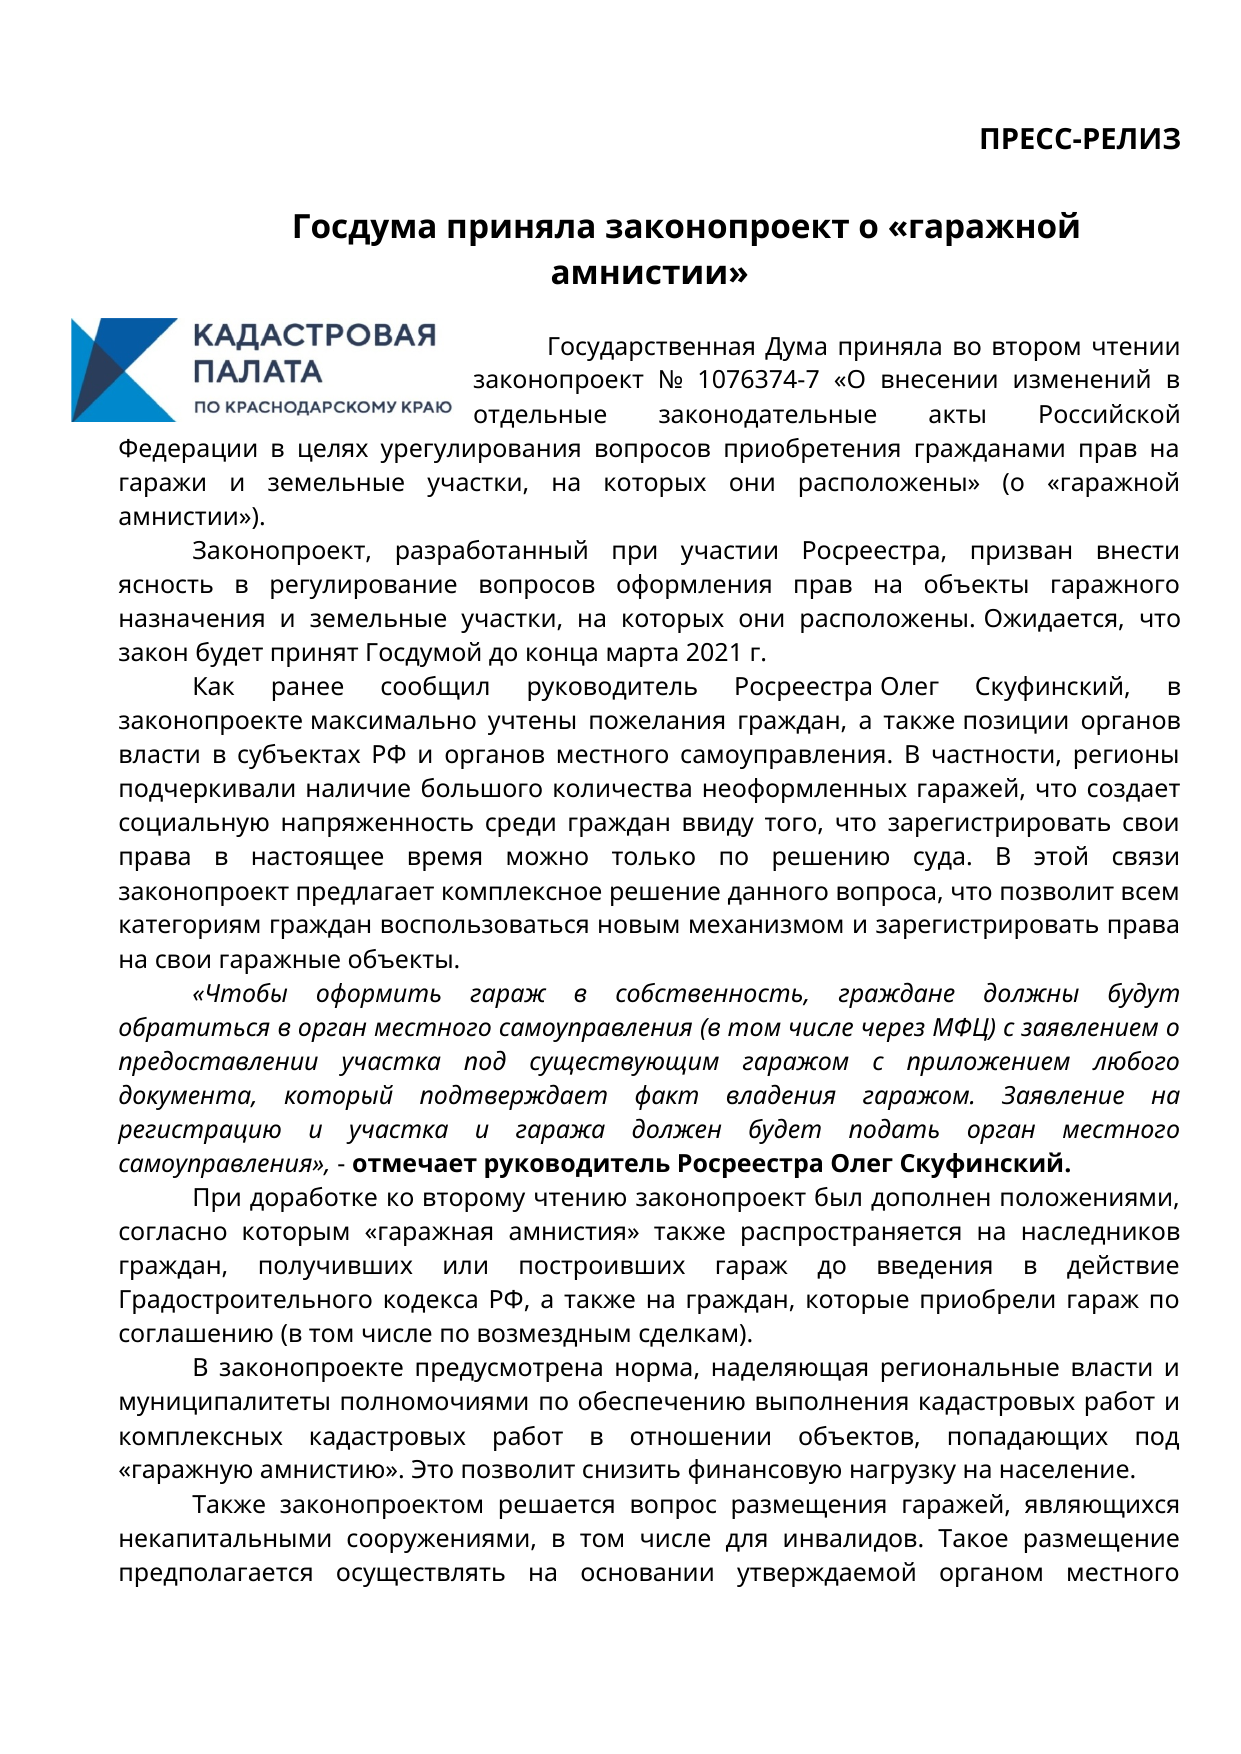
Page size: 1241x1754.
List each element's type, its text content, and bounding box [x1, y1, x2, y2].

text Государственная Дума приняла во втором чтении законопроект № 1076374-7 «О внесении изменений в отдельные законодательные акты Российской Федерации в целях урегулирования вопросов приобретения гражданами прав на гаражи и земельные участки, на которых они расположены» (о «гаражной амнистии»). [118, 328, 1181, 532]
text Госдума приняла законопроект о «гаражной амнистии» [118, 203, 1181, 294]
picture [71, 318, 455, 421]
text В законопроекте предусмотрена норма, наделяющая региональные власти и муниципалитеты полномочиями по обеспечению выполнения кадастровых работ и комплексных кадастровых работ в отношении объектов, попадающих под «гаражную амнистию». Это позволит снизить финансовую нагрузку на население. [118, 1350, 1181, 1486]
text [118, 1486, 1181, 1588]
text «Чтобы оформить гараж в собственность, граждане должны будут обратиться в орган местного самоуправления (в том числе через МФЦ) с заявлением о предоставлении участка под существующим гаражом с приложением любого документа, который подтверждает факт владения гаражом. Заявление на регистрацию и участка и гаража должен будет подать орган местного самоуправления», - отмечает руководитель Росреестра Олег Скуфинский. [118, 975, 1181, 1180]
text При доработке ко второму чтению законопроект был дополнен положениями, согласно которым «гаражная амнистия» также распространяется на наследников граждан, получивших или построивших гараж до введения в действие Градостроительного кодекса РФ, а также на граждан, которые приобрели гараж по соглашению (в том числе по возмездным сделкам). [118, 1180, 1181, 1350]
text Законопроект, разработанный при участии Росреестра, призван внести ясность в регулирование вопросов оформления прав на объекты гаражного назначения и земельные участки, на которых они расположены. Ожидается, что закон будет принят Госдумой до конца марта 2021 г. [118, 532, 1181, 669]
text ПРЕСС-РЕЛИЗ [118, 118, 1181, 158]
text Как ранее сообщил руководитель Росреестра Олег Скуфинский, в законопроекте максимально учтены пожелания граждан, а также позиции органов власти в субъектах РФ и органов местного самоуправления. В частности, регионы подчеркивали наличие большого количества неоформленных гаражей, что создает социальную напряженность среди граждан ввиду того, что зарегистрировать свои права в настоящее время можно только по решению суда. В этой связи законопроект предлагает комплексное решение данного вопроса, что позволит всем категориям граждан воспользоваться новым механизмом и зарегистрировать права на свои гаражные объекты. [118, 669, 1181, 975]
